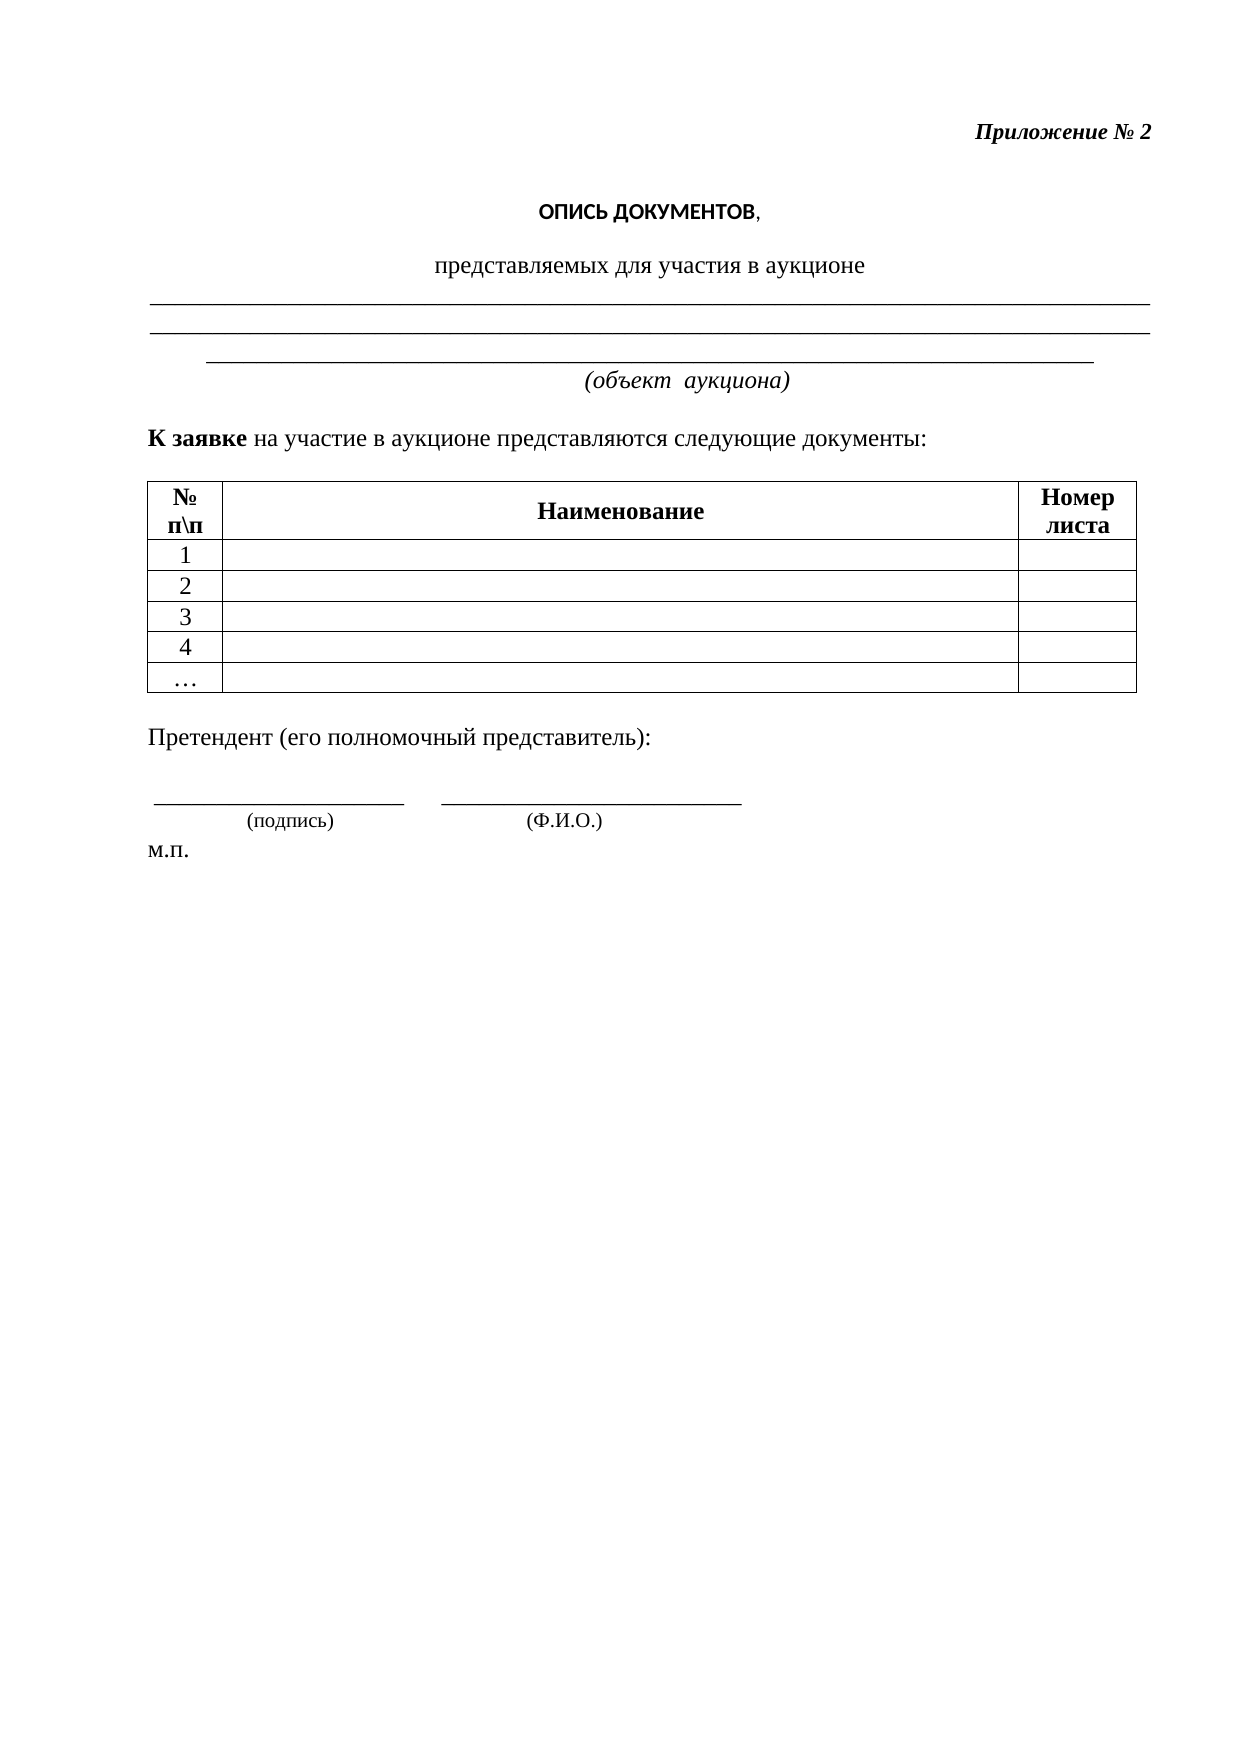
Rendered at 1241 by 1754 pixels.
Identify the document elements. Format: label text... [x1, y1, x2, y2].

text м.п. [148, 832, 1152, 863]
table_cell [223, 602, 1018, 631]
text _______________________________________________________________________________________________________________________________________________________________________________________________________________________________________ [148, 279, 1152, 366]
table_cell … [148, 663, 222, 692]
table_cell 2 [148, 571, 222, 601]
text Претендент (его полномочный представитель): [148, 722, 1152, 750]
table_header № п\п [148, 482, 222, 539]
table_cell [1019, 602, 1136, 631]
table_cell [223, 632, 1018, 662]
table_cell [1019, 540, 1136, 570]
text (объект аукциона) [148, 366, 1152, 394]
text (подпись) (Ф.И.О.) [148, 808, 1152, 832]
table_cell [223, 571, 1018, 601]
table_cell [1019, 663, 1136, 692]
text ОПИСЬ ДОКУМЕНТОВ, [148, 197, 1152, 226]
text представляемых для участия в аукционе [148, 251, 1152, 279]
text ____________________ ________________________ [148, 779, 1152, 808]
table_cell [1019, 632, 1136, 662]
text К заявке на участие в аукционе представляются следующие документы: [148, 423, 1152, 452]
table_header Наименование [223, 482, 1018, 539]
table_cell [223, 663, 1018, 692]
table_cell [1019, 571, 1136, 601]
table_cell 1 [148, 540, 222, 570]
table_header Номер листа [1019, 482, 1136, 539]
table_cell 3 [148, 602, 222, 631]
text Приложение № 2 [148, 118, 1152, 144]
table_cell 4 [148, 632, 222, 662]
table_cell [223, 540, 1018, 570]
